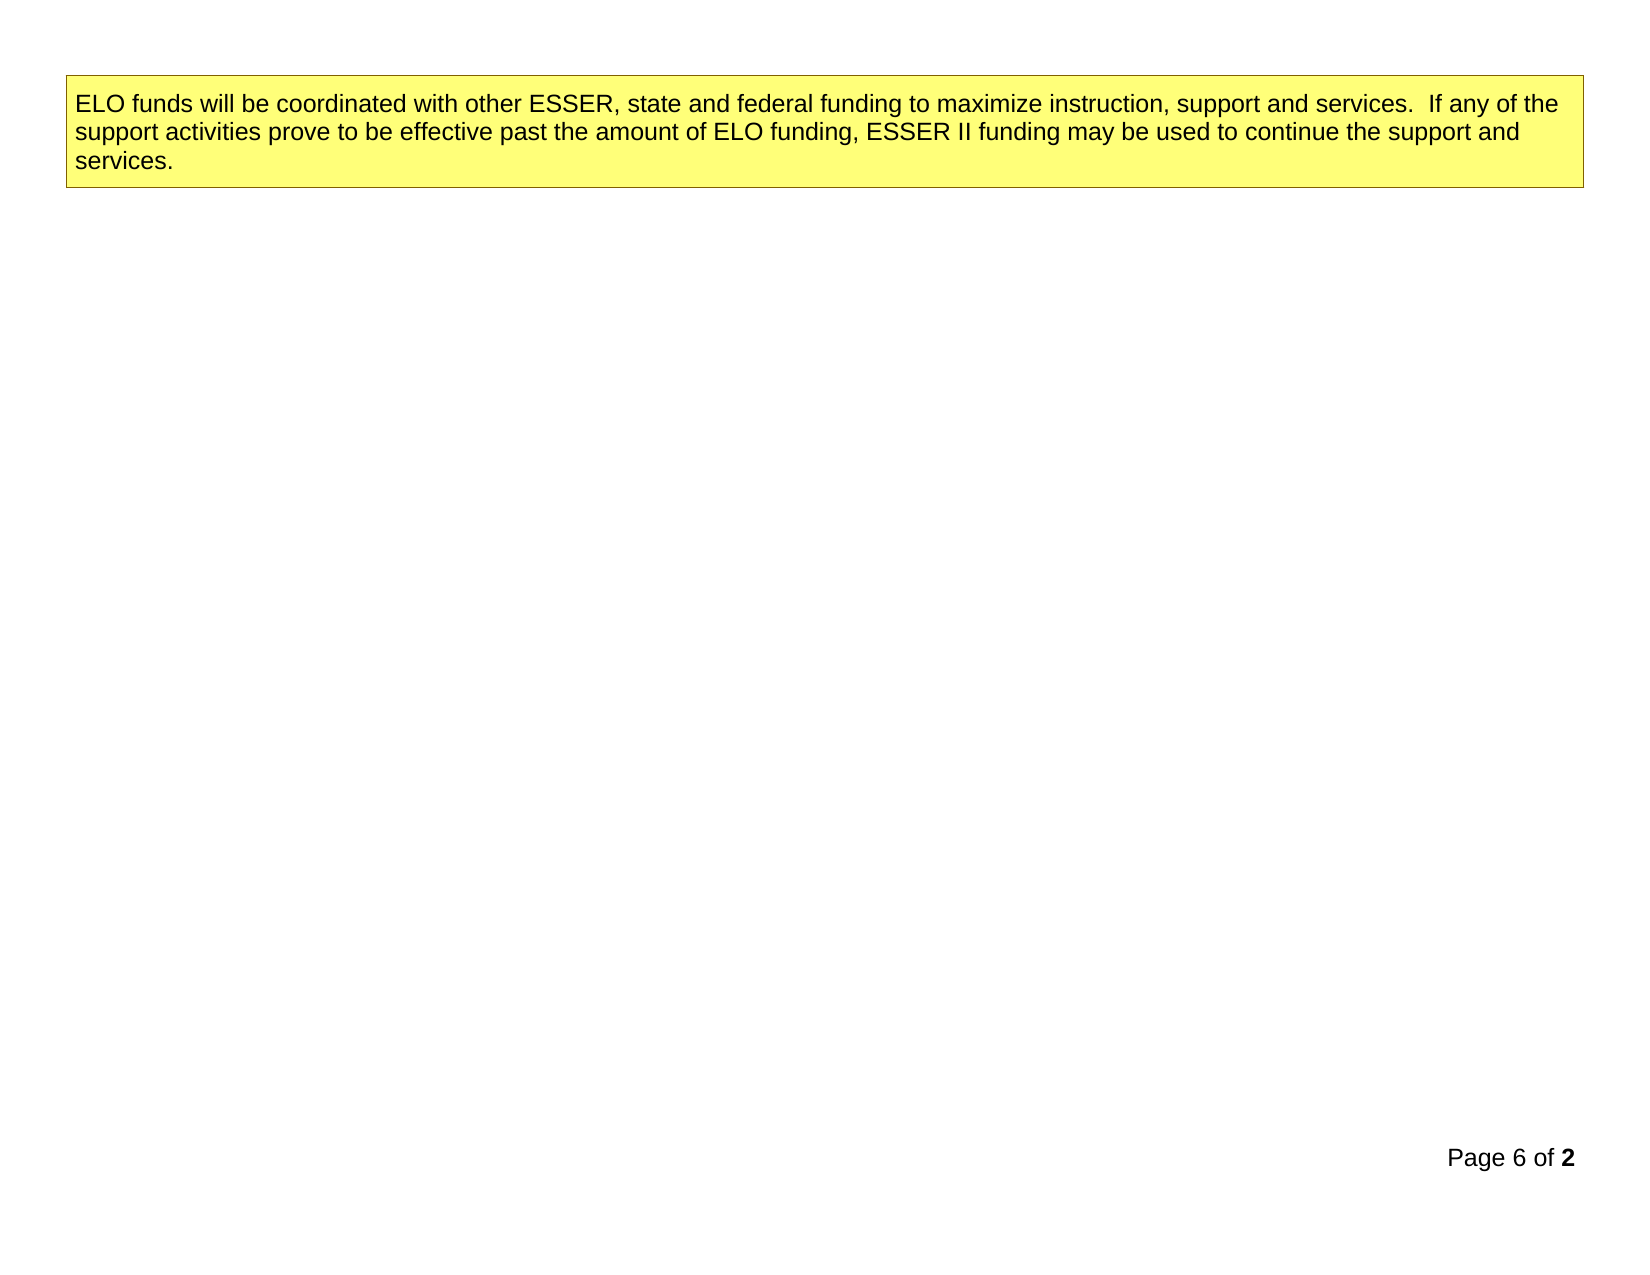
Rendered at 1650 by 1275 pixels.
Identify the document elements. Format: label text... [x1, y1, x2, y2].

text ELO funds will be coordinated with other ESSER, state and federal funding to maximize instruction, support and services. If any of the support activities prove to be effective past the amount of ELO funding, ESSER II funding may be used to continue the support and services. [67, 76, 1583, 187]
